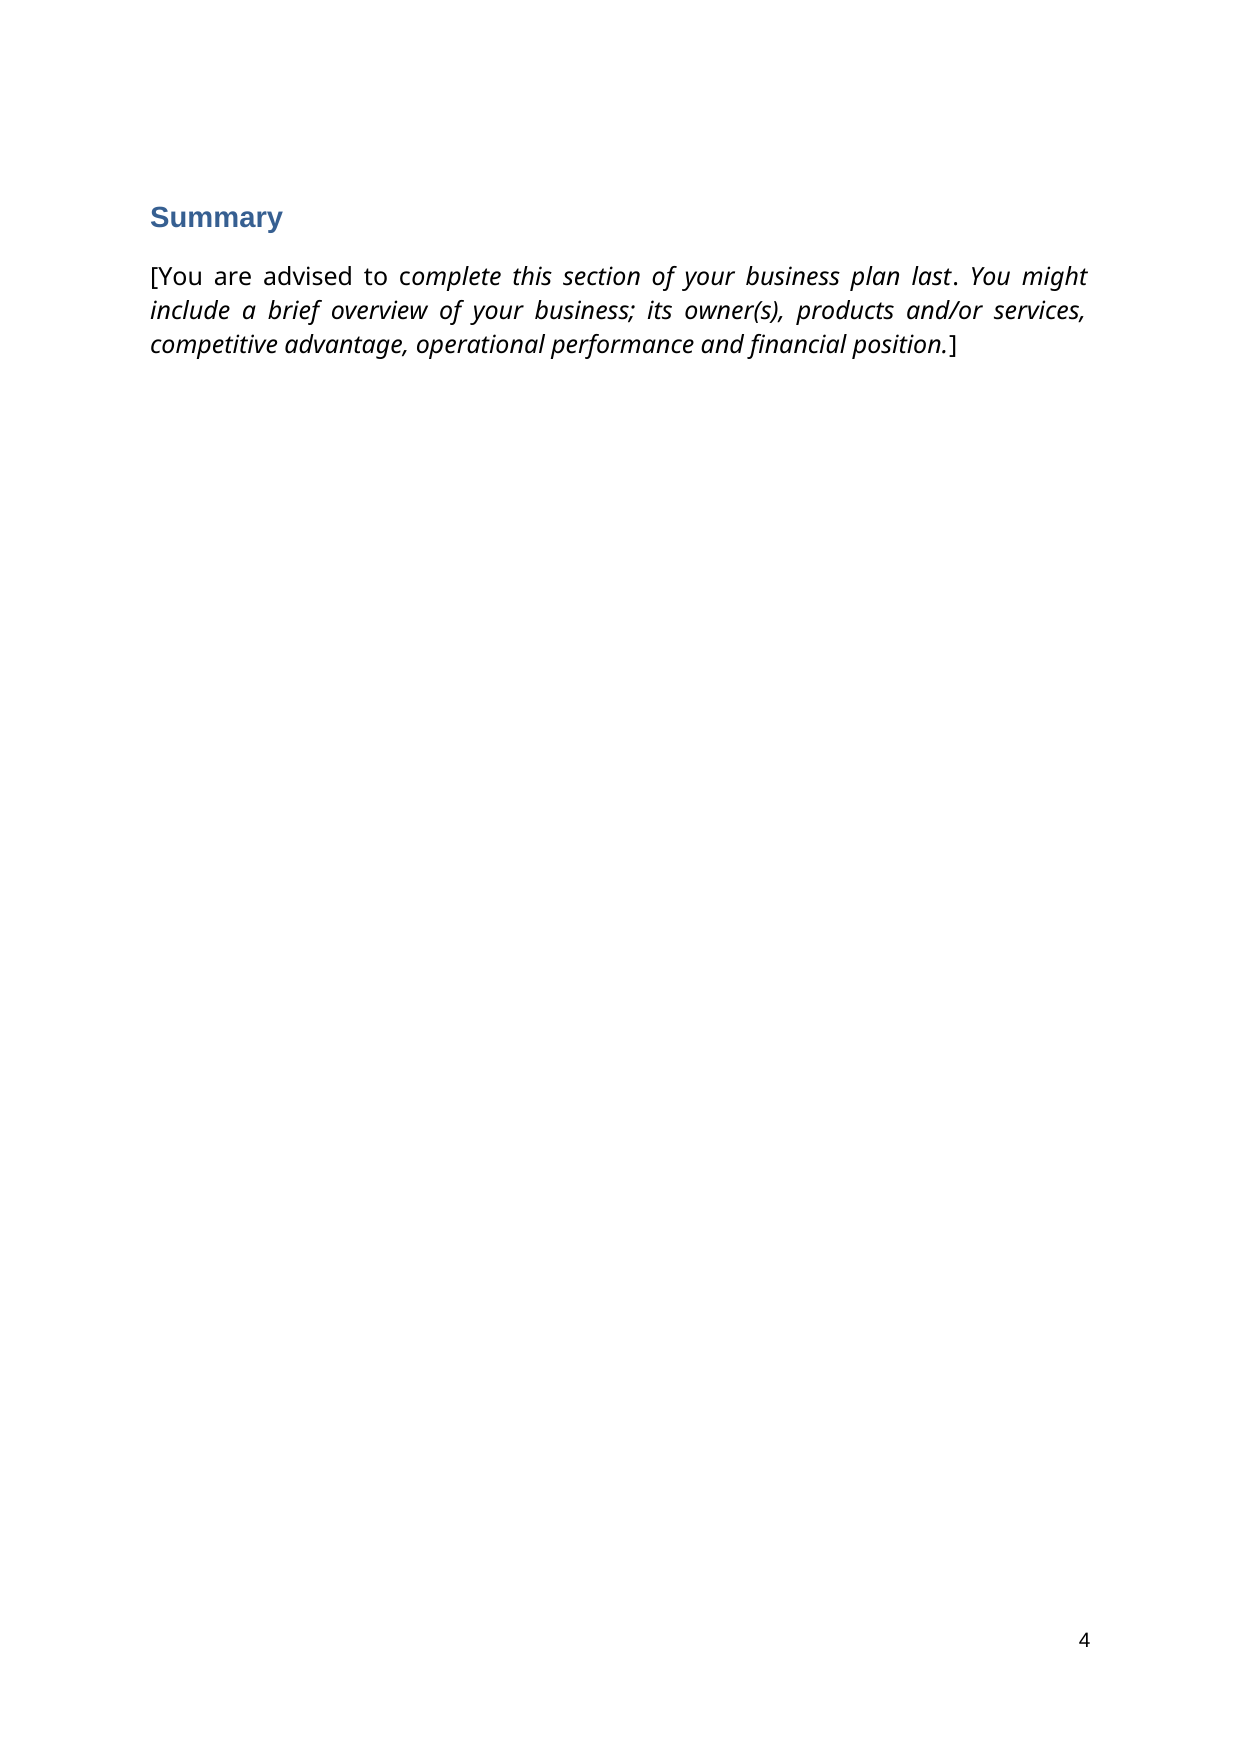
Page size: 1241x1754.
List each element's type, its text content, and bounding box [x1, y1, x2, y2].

text [You are advised to complete this section of your business plan last. You might include a brief overview of your business; its owner(s), products and/or services, competitive advantage, operational performance and financial position.] [150, 258, 1090, 361]
subtitle Summary [150, 200, 1090, 233]
